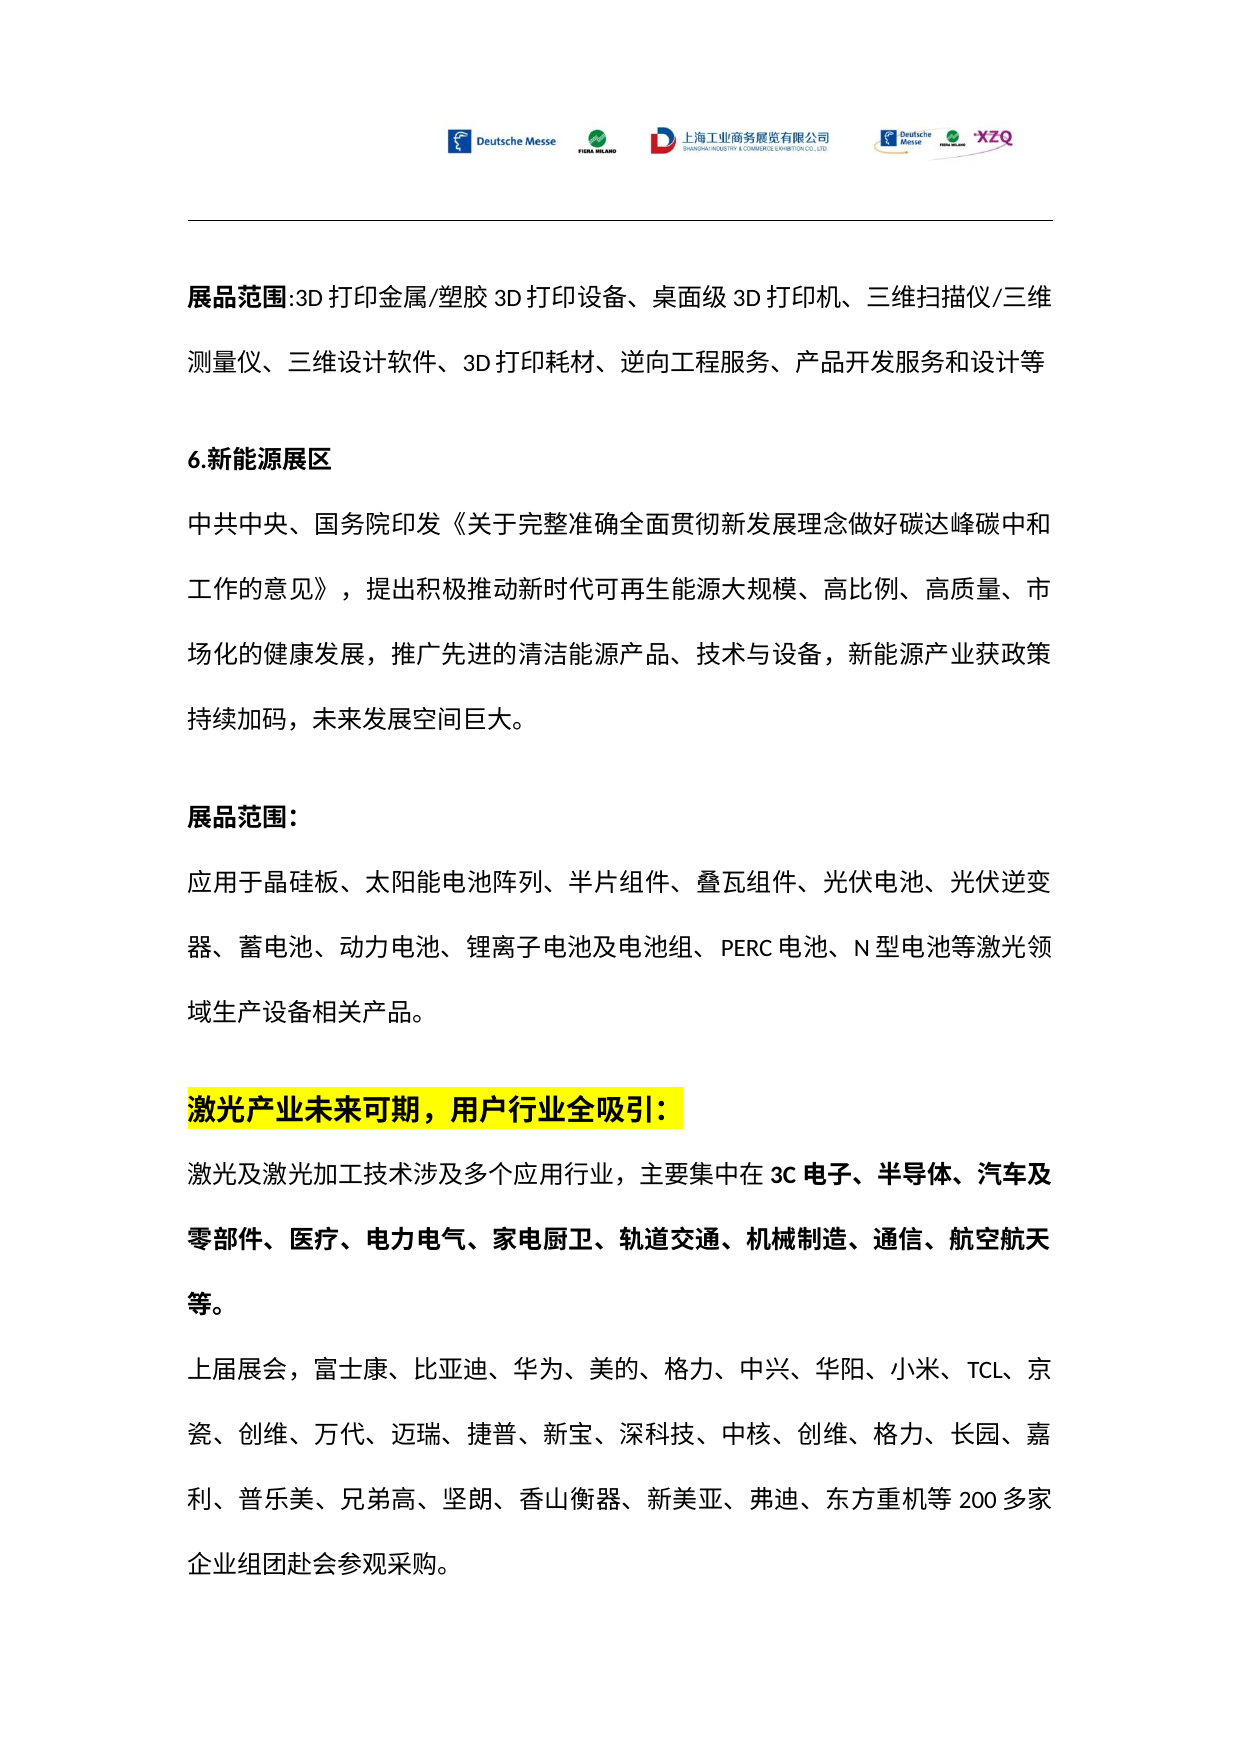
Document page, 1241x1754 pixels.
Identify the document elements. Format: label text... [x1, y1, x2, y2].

text 激光及激光加工技术涉及多个应用行业，主要集中在3C 电子、半导体、汽车及零部件、医疗、电力电气、家电厨卫、轨道交通、机械制造、通信、航空航天等。 [187, 1140, 1053, 1335]
text 中共中央、国务院印发《关于完整准确全面贯彻新发展理念做好碳达峰碳中和工作的意见》，提出积极推动新时代可再生能源大规模、高比例、高质量、市场化的健康发展，推广先进的清洁能源产品、技术与设备，新能源产业获政策持续加码，未来发展空间巨大。 [187, 490, 1053, 750]
text 激光产业未来可期，用户行业全吸引： [187, 1075, 1053, 1140]
picture [421, 88, 1053, 195]
text 展品范围： [187, 783, 1053, 848]
text 上届展会，富士康、比亚迪、华为、美的、格力、中兴、华阳、小米、TCL、京瓷、创维、万代、迈瑞、捷普、新宝、深科技、中核、创维、格力、长园、嘉利、普乐美、兄弟高、坚朗、香山衡器、新美亚、弗迪、东方重机等200多家企业组团赴会参观采购。 [187, 1335, 1053, 1595]
text 应用于晶硅板、太阳能电池阵列、半片组件、叠瓦组件、光伏电池、光伏逆变器、蓄电池、动力电池、锂离子电池及电池组、PERC电池、N型电池等激光领域生产设备相关产品。 [187, 848, 1053, 1043]
text 展品范围:3D打印金属/塑胶3D打印设备、桌面级3D打印机、三维扫描仪/三维测量仪、三维设计软件、3D打印耗材、逆向工程服务、产品开发服务和设计等 [187, 263, 1053, 393]
text 6.新能源展区 [187, 425, 1053, 490]
